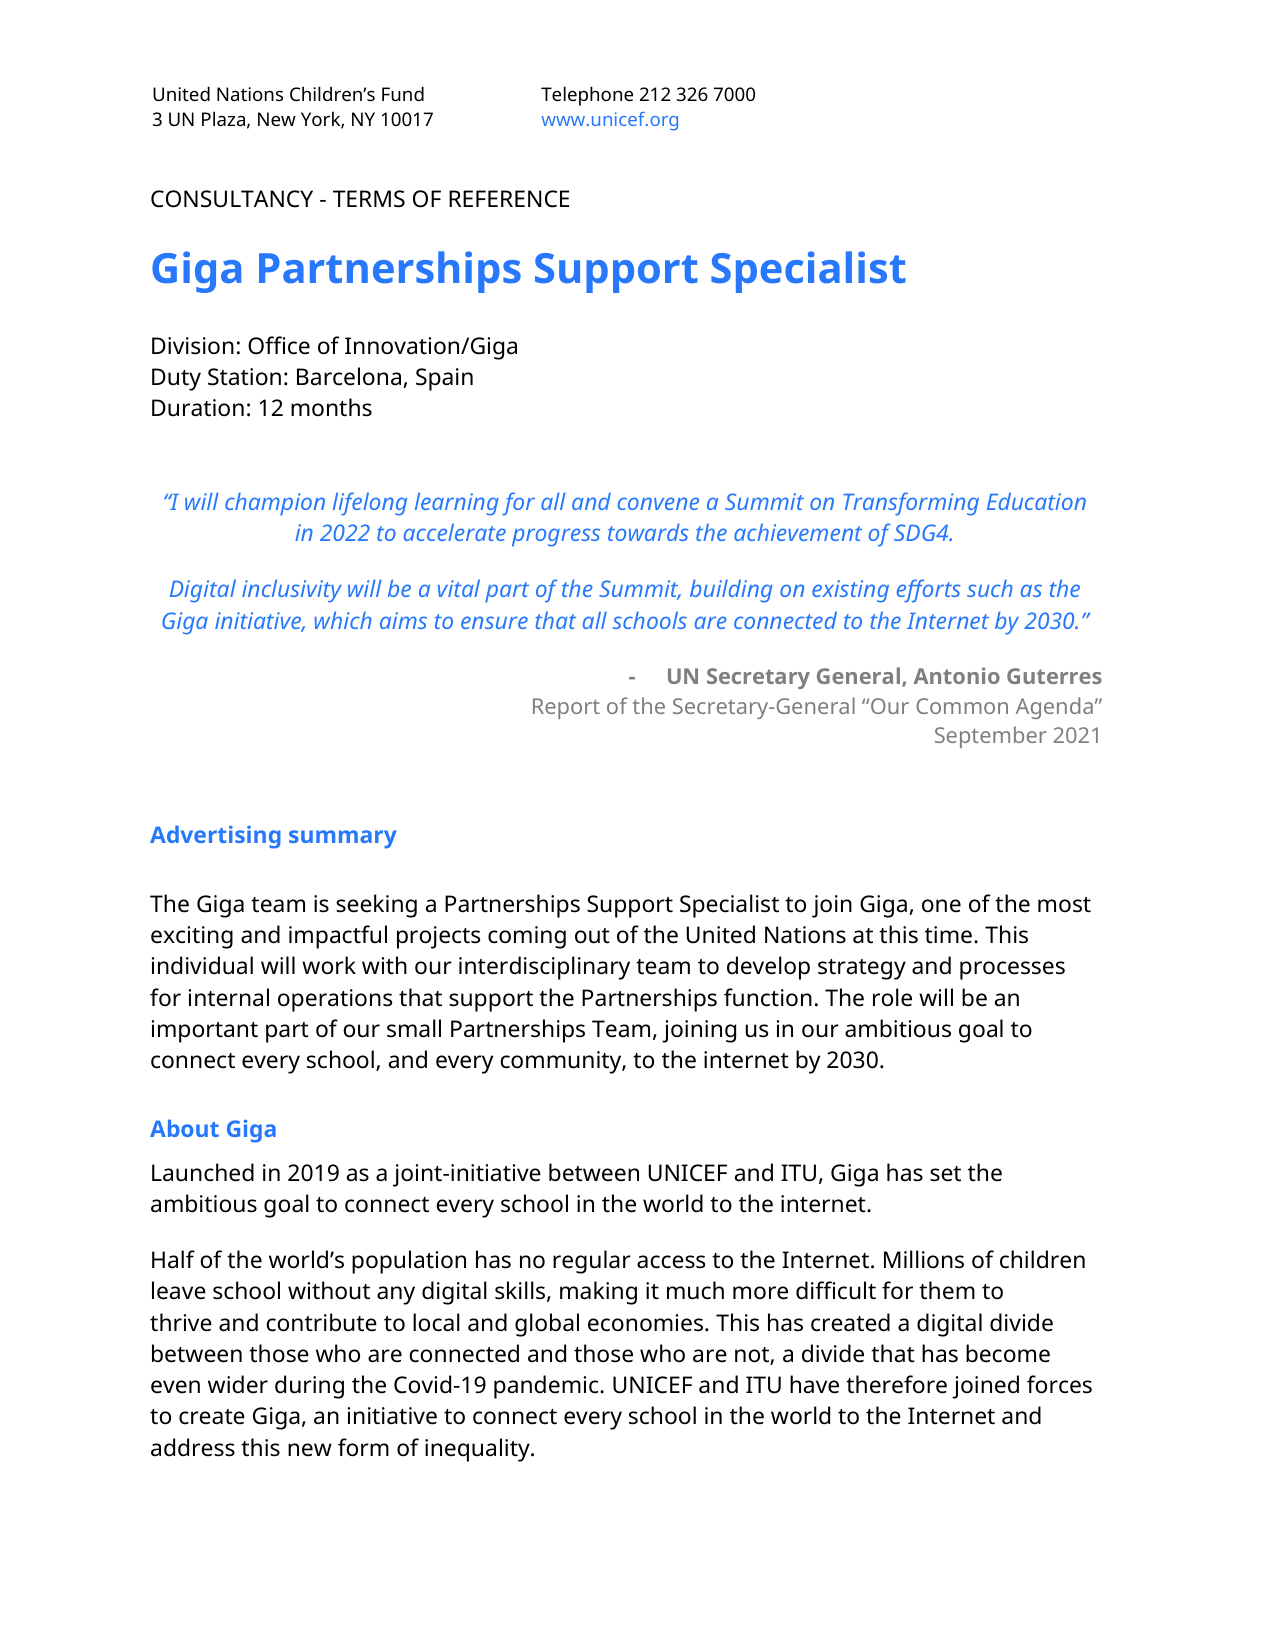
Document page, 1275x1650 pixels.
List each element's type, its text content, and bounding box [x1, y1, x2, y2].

list September 2021 [225, 720, 1102, 750]
title Giga Partnerships Support Specialist [150, 239, 1102, 296]
subtitle “I will champion lifelong learning for all and convene a Summit on Transforming Education in 2022 to accelerate progress towards the achievement of SDG4. [150, 486, 1102, 548]
list UN Secretary General, Antonio Guterres [187, 661, 1102, 691]
subtitle Advertising summary [150, 819, 1102, 850]
text Duty Station: Barcelona, Spain [150, 361, 1102, 392]
subtitle The Giga team is seeking a Partnerships Support Specialist to join Giga, one of the most exciting and impactful projects coming out of the United Nations at this time. This individual will work with our interdisciplinary team to develop strategy and processes for internal operations that support the Partnerships function. The role will be an important part of our small Partnerships Team, joining us in our ambitious goal to connect every school, and every community, to the internet by 2030. [150, 888, 1102, 1075]
text Half of the world’s population has no regular access to the Internet. Millions of children leave school without any digital skills, making it much more difficult for them to thrive and contribute to local and global economies. This has created a digital divide between those who are connected and those who are not, a divide that has become even wider during the Covid-19 pandemic. UNICEF and ITU have therefore joined forces to create Giga, an initiative to connect every school in the world to the Internet and address this new form of inequality. [150, 1244, 1102, 1463]
text CONSULTANCY - TERMS OF REFERENCE [150, 183, 1102, 214]
text Digital inclusivity will be a vital part of the Summit, building on existing efforts such as the Giga initiative, which aims to ensure that all schools are connected to the Internet by 2030.” [150, 573, 1102, 636]
text Duration: 12 months [150, 392, 1102, 423]
text Division: Office of Innovation/Giga [150, 329, 1102, 361]
list Report of the Secretary-General “Our Common Agenda” [225, 691, 1102, 720]
text Launched in 2019 as a joint-initiative between UNICEF and ITU, Giga has set the ambitious goal to connect every school in the world to the internet. [150, 1156, 1102, 1219]
subtitle About Giga [150, 1113, 1102, 1144]
